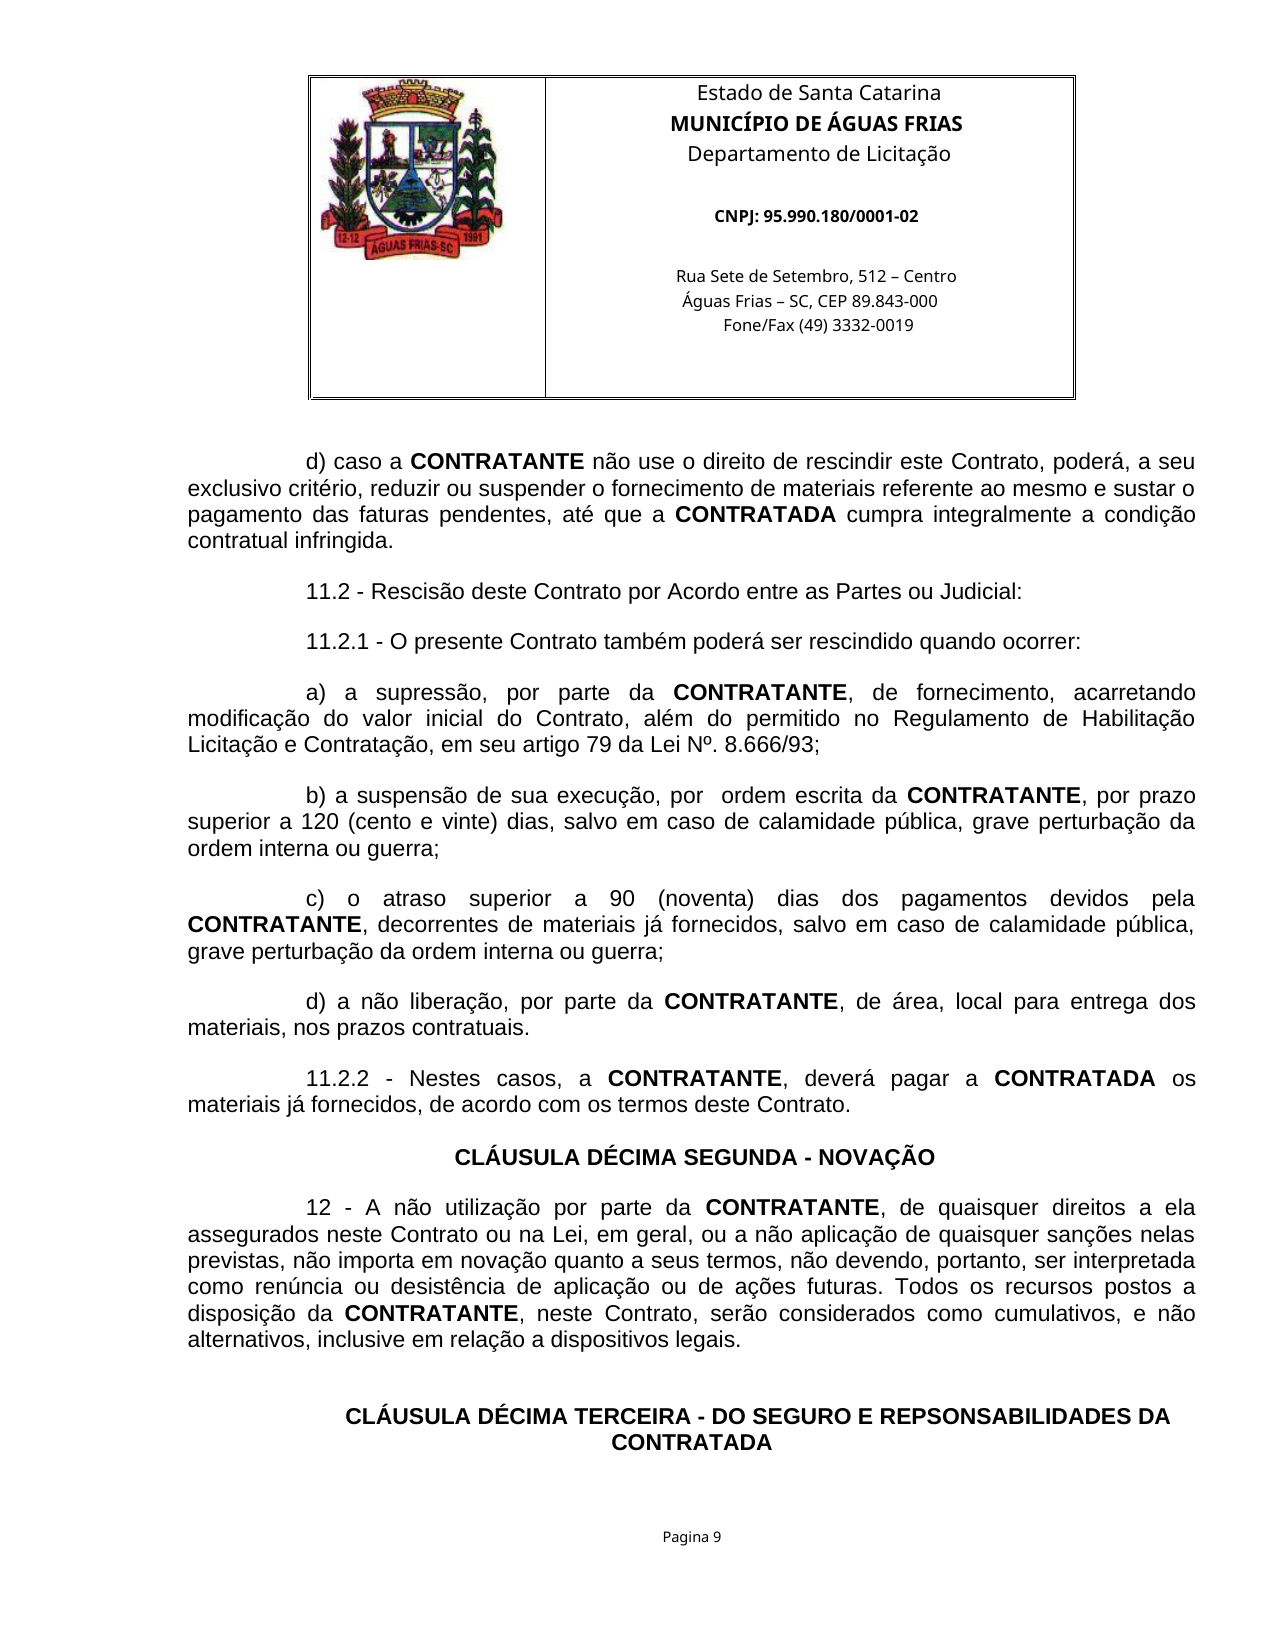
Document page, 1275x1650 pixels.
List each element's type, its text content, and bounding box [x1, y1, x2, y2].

text b) a suspensão de sua execução, por ordem escrita da CONTRATANTE, por prazo superior a 120 (cento e vinte) dias, salvo em caso de calamidade pública, grave perturbação da ordem interna ou guerra; [187, 782, 1196, 861]
text 11.2.1 - O presente Contrato também poderá ser rescindido quando ocorrer: [187, 628, 1196, 654]
text 12 - A não utilização por parte da CONTRATANTE, de quaisquer direitos a ela assegurados neste Contrato ou na Lei, em geral, ou a não aplicação de quaisquer sanções nelas previstas, não importa em novação quanto a seus termos, não devendo, portanto, ser interpretada como renúncia ou desistência de aplicação ou de ações futuras. Todos os recursos postos a disposição da CONTRATANTE, neste Contrato, serão considerados como cumulativos, e não alternativos, inclusive em relação a dispositivos legais. [187, 1194, 1196, 1352]
text 11.2.2 - Nestes casos, a CONTRATANTE, deverá pagar a CONTRATADA os materiais já fornecidos, de acordo com os termos deste Contrato. [187, 1065, 1196, 1117]
text c) o atraso superior a 90 (noventa) dias dos pagamentos devidos pela CONTRATANTE, decorrentes de materiais já fornecidos, salvo em caso de calamidade pública, grave perturbação da ordem interna ou guerra; [187, 885, 1196, 964]
text d) caso a CONTRATANTE não use o direito de rescindir este Contrato, poderá, a seu exclusivo critério, reduzir ou suspender o fornecimento de materiais referente ao mesmo e sustar o pagamento das faturas pendentes, até que a CONTRATADA cumpra integralmente a condição contratual infringida. [187, 448, 1196, 554]
picture [320, 78, 506, 260]
text a) a supressão, por parte da CONTRATANTE, de fornecimento, acarretando modificação do valor inicial do Contrato, além do permitido no Regulamento de Habilitação Licitação e Contratação, em seu artigo 79 da Lei Nº. 8.666/93; [187, 679, 1196, 758]
text CLÁUSULA DÉCIMA SEGUNDA - NOVAÇÃO [187, 1144, 1196, 1170]
text d) a não liberação, por parte da CONTRATANTE, de área, local para entrega dos materiais, nos prazos contratuais. [187, 988, 1196, 1041]
text 11.2 - Rescisão deste Contrato por Acordo entre as Partes ou Judicial: [187, 578, 1196, 604]
text CLÁUSULA DÉCIMA TERCEIRA - DO SEGURO E REPSONSABILIDADES DA CONTRATADA [187, 1403, 1196, 1456]
